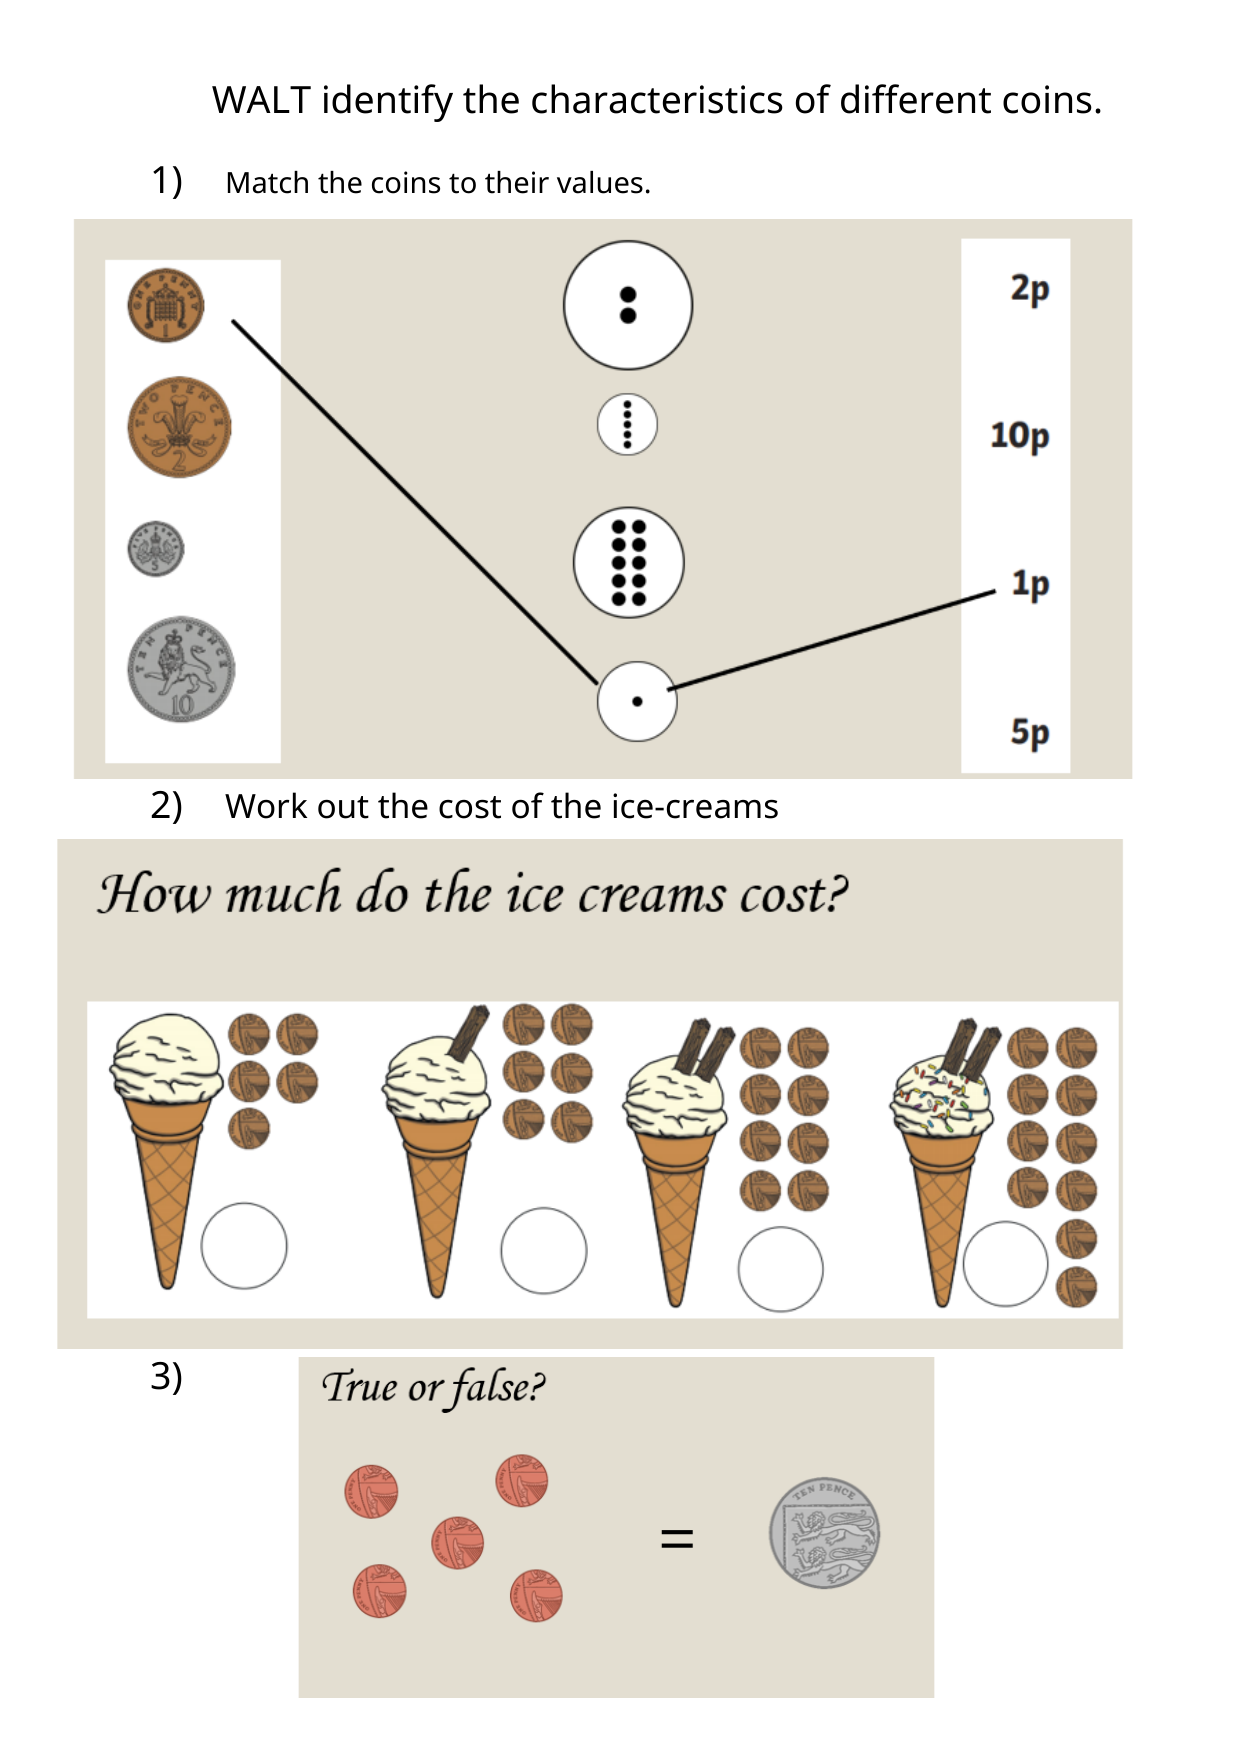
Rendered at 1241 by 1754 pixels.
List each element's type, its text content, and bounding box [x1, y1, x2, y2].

picture [298, 1357, 935, 1698]
picture [60, 219, 1133, 779]
list Match the coins to their values. [150, 153, 1165, 204]
picture [57, 839, 1130, 1349]
